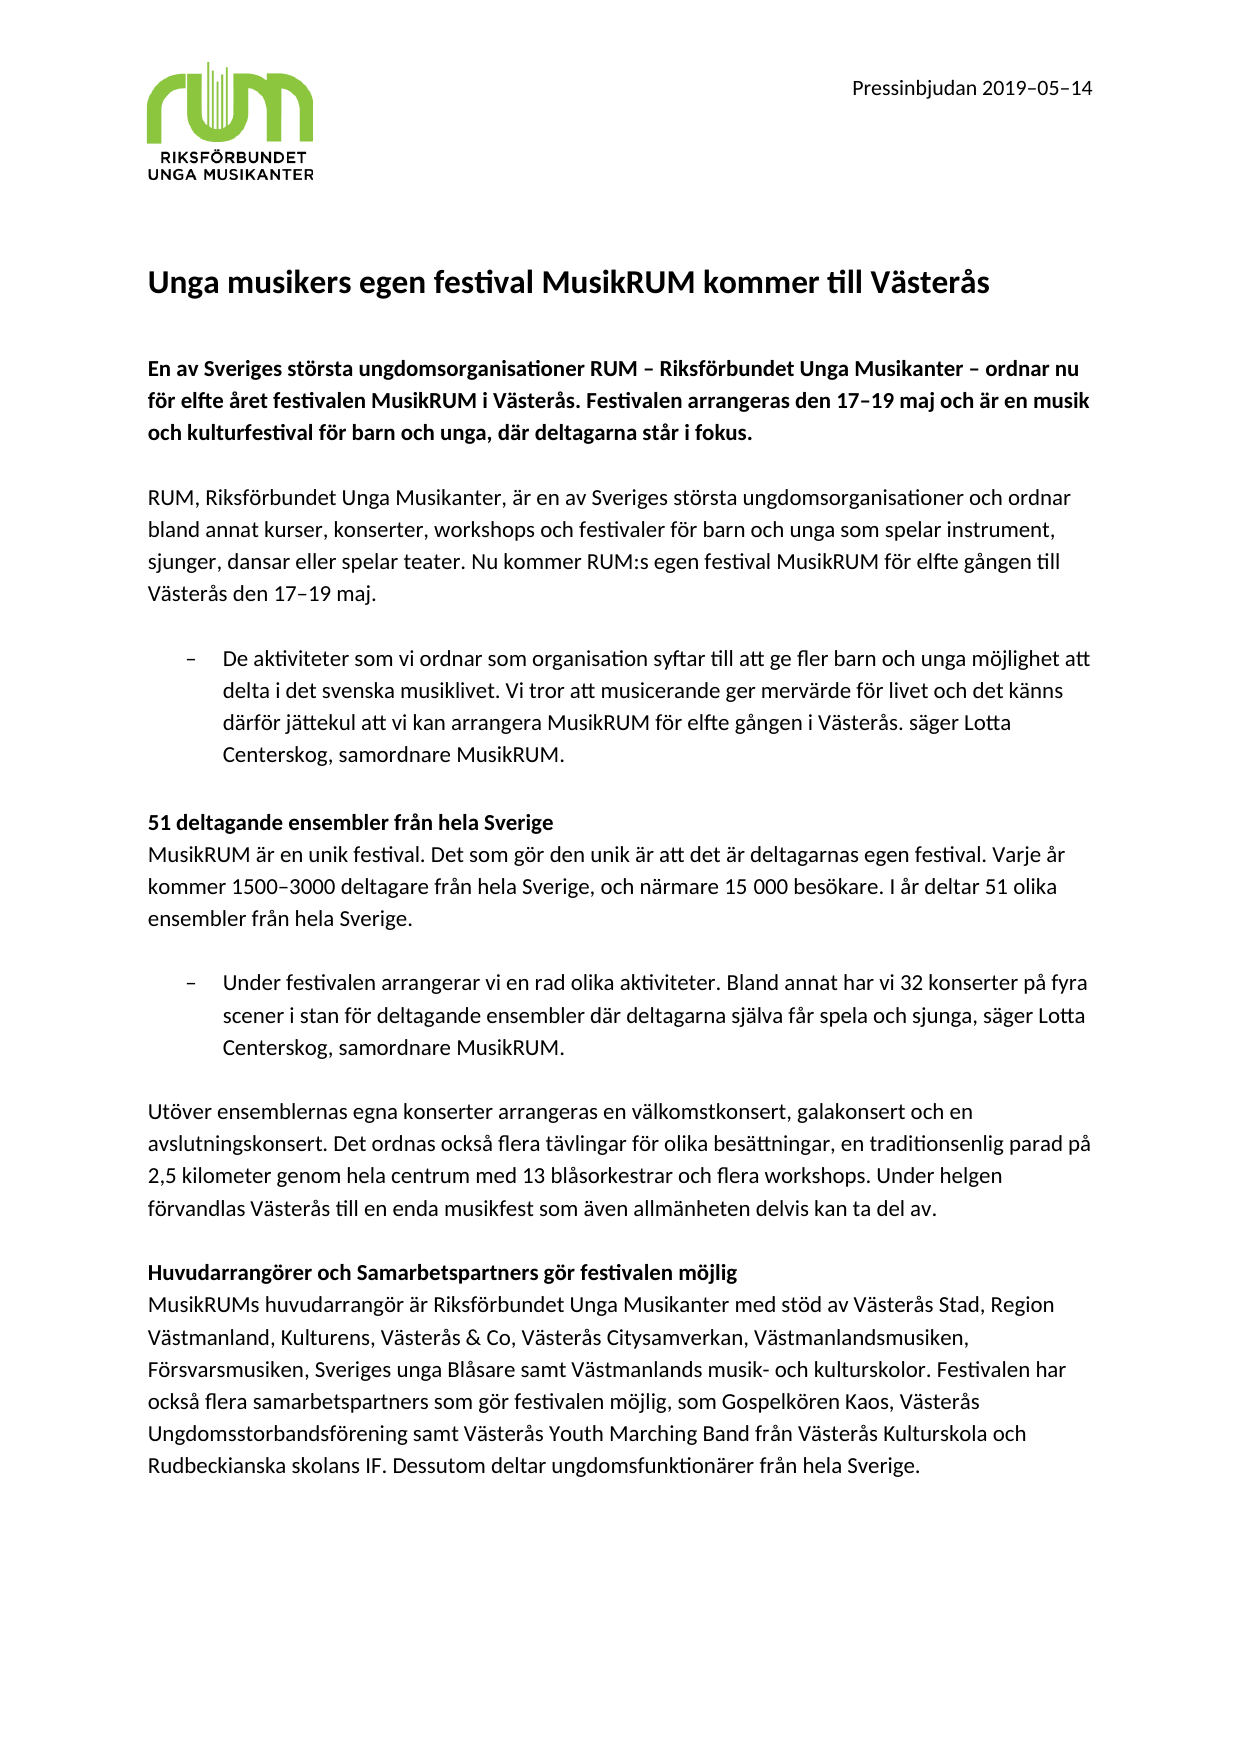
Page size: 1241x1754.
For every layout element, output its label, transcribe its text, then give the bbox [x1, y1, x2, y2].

text MusikRUM är en unik festival. Det som gör den unik är att det är deltagarnas egen festival. Varje år kommer 1500–3000 deltagare från hela Sverige, och närmare 15 000 besökare. I år deltar 51 olika ensembler från hela Sverige. [148, 840, 1093, 932]
list De aktiviteter som vi ordnar som organisation syftar till att ge fler barn och unga möjlighet att delta i det svenska musiklivet. Vi tror att musicerande ger mervärde för livet och det känns därför jättekul att vi kan arrangera MusikRUM för elfte gången i Västerås. säger Lotta Centerskog, samordnare MusikRUM. [185, 644, 1093, 768]
text En av Sveriges största ungdomsorganisationer RUM – Riksförbundet Unga Musikanter – ordnar nu för elfte året festivalen MusikRUM i Västerås. Festivalen arrangeras den 17–19 maj och är en musik och kulturfestival för barn och unga, där deltagarna står i fokus. [148, 354, 1093, 447]
text MusikRUMs huvudarrangör är Riksförbundet Unga Musikanter med stöd av Västerås Stad, Region Västmanland, Kulturens, Västerås & Co, Västerås Citysamverkan, Västmanlandsmusiken, Försvarsmusiken, Sveriges unga Blåsare samt Västmanlands musik- och kulturskolor. Festivalen har också flera samarbetspartners som gör festivalen möjlig, som Gospelkören Kaos, Västerås Ungdomsstorbandsförening samt Västerås Youth Marching Band från Västerås Kulturskola och Rudbeckianska skolans IF. Dessutom deltar ungdomsfunktionärer från hela Sverige. [148, 1290, 1093, 1479]
text 51 deltagande ensembler från hela Sverige [148, 808, 1093, 836]
text Unga musikers egen festival MusikRUM kommer till Västerås [148, 261, 1093, 301]
text RUM, Riksförbundet Unga Musikanter, är en av Sveriges största ungdomsorganisationer och ordnar bland annat kurser, konserter, workshops och festivaler för barn och unga som spelar instrument, sjunger, dansar eller spelar teater. Nu kommer RUM:s egen festival MusikRUM för elfte gången till Västerås den 17–19 maj. [148, 483, 1093, 607]
text Utöver ensemblernas egna konserter arrangeras en välkomstkonsert, galakonsert och en avslutningskonsert. Det ordnas också flera tävlingar för olika besättningar, en traditionsenlig parad på 2,5 kilometer genom hela centrum med 13 blåsorkestrar och flera workshops. Under helgen förvandlas Västerås till en enda musikfest som även allmänheten delvis kan ta del av. [148, 1097, 1093, 1222]
list Under festivalen arrangerar vi en rad olika aktiviteter. Bland annat har vi 32 konserter på fyra scener i stan för deltagande ensembler där deltagarna själva får spela och sjunga, säger Lotta Centerskog, samordnare MusikRUM. [185, 968, 1093, 1061]
text Huvudarrangörer och Samarbetspartners gör festivalen möjlig [148, 1258, 1093, 1286]
picture [146, 62, 313, 187]
